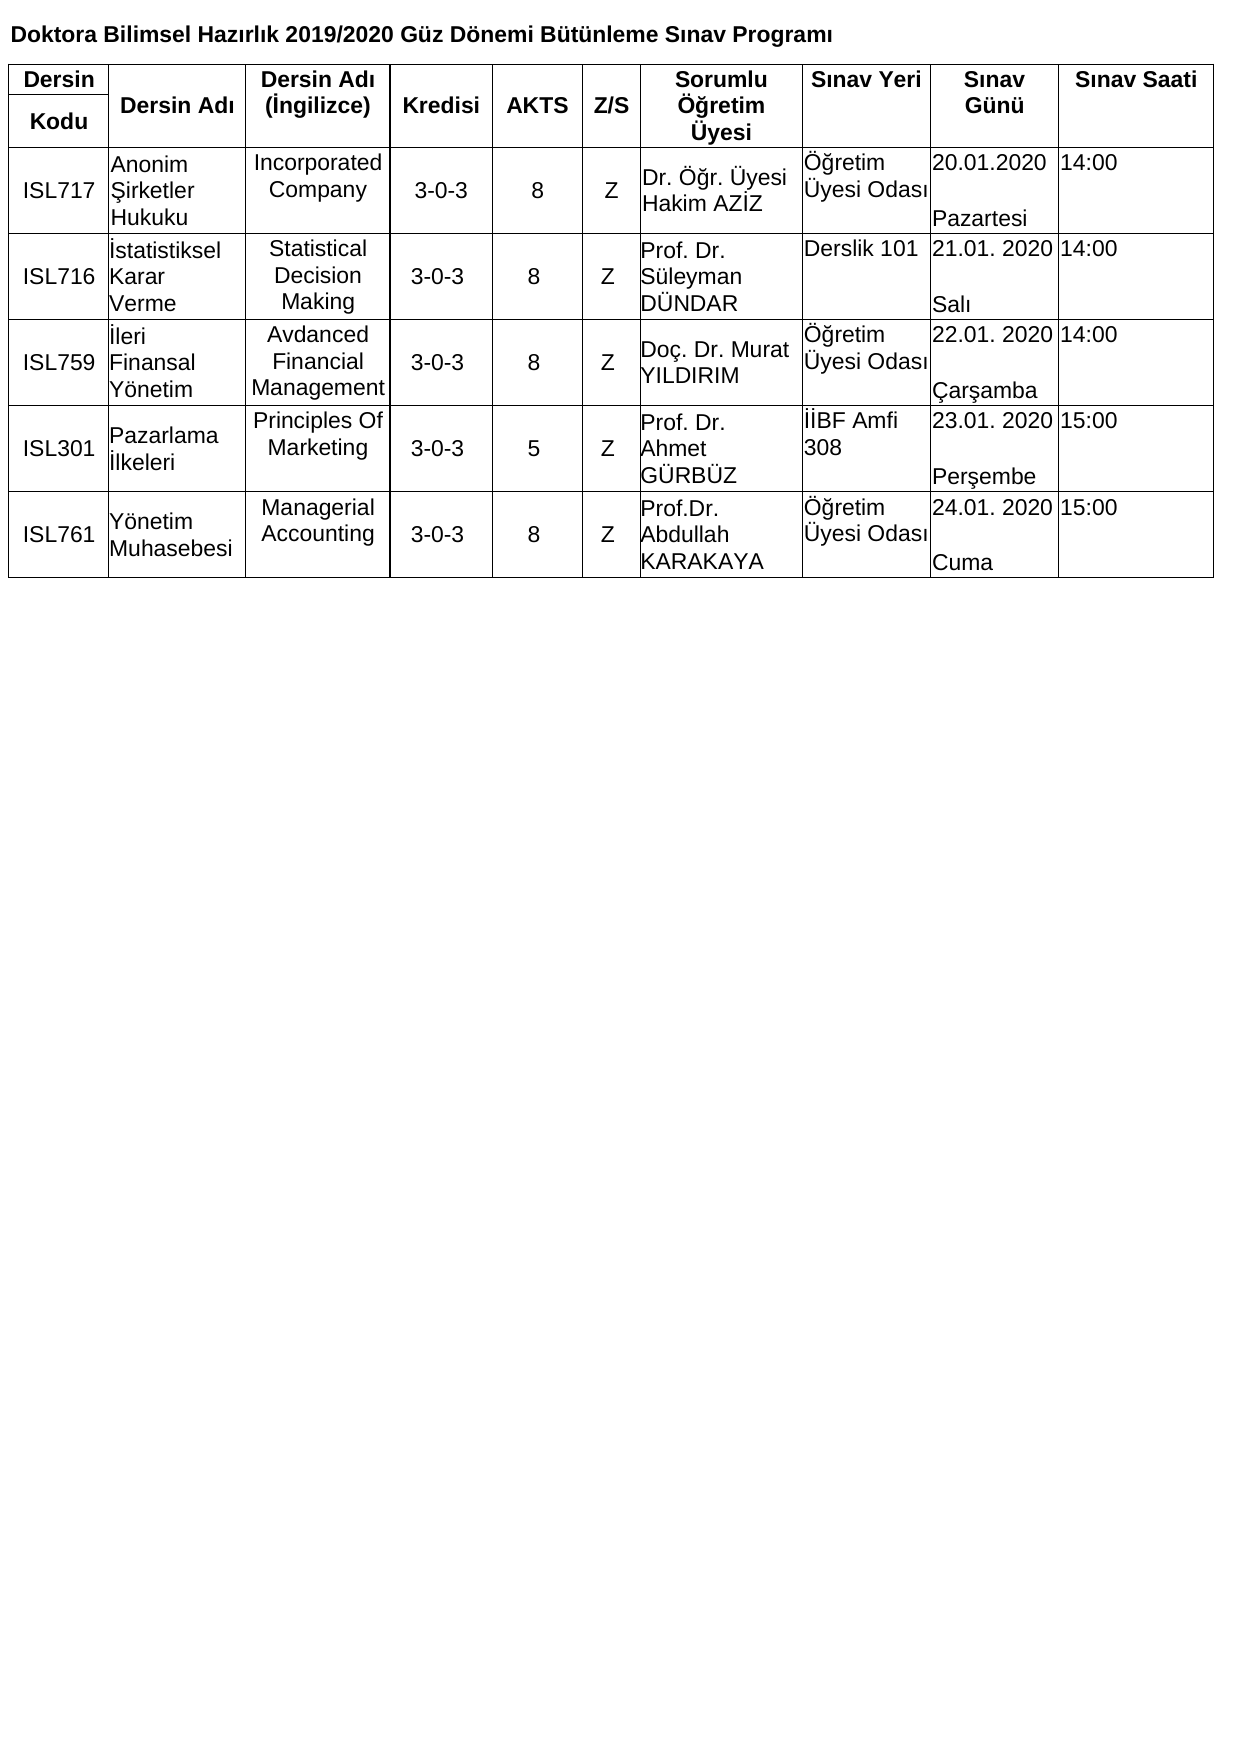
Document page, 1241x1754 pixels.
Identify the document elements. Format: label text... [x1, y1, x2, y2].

table_cell 3-0-3 [391, 406, 492, 491]
table_cell Z [583, 320, 640, 405]
table_header Sınav Günü [931, 65, 1058, 147]
table_cell ISL716 [9, 234, 108, 319]
table_cell 5 [493, 406, 582, 491]
table_cell 3-0-3 [391, 234, 492, 319]
table_cell Yönetim Muhasebesi [109, 492, 245, 577]
table_cell Z [583, 234, 640, 319]
table_cell 3-0-3 [391, 148, 492, 233]
table_header Kredisi [391, 65, 492, 147]
table_cell Öğretim Üyesi Odası [803, 320, 930, 405]
table_cell 15:00 [1059, 406, 1213, 491]
table_cell Z [583, 492, 640, 577]
table_cell ISL759 [9, 320, 108, 405]
table_cell Öğretim Üyesi Odası [803, 492, 930, 577]
table_cell Statistical Decision Making [246, 234, 389, 319]
table_header AKTS [493, 65, 582, 147]
table_header Z/S [583, 65, 640, 147]
table_cell 21.01. 2020 Salı [931, 234, 1058, 319]
table_cell 8 [493, 148, 582, 233]
table_cell 24.01. 2020 Cuma [931, 492, 1058, 577]
table_cell Anonim Şirketler Hukuku [109, 148, 245, 233]
table_cell Avdanced Financial Management [246, 320, 389, 405]
table_cell 3-0-3 [391, 492, 492, 577]
table_cell ISL761 [9, 492, 108, 577]
table_cell Incorporated Company [246, 148, 389, 233]
table_cell 8 [493, 320, 582, 405]
table_cell Doç. Dr. Murat YILDIRIM [641, 320, 802, 405]
table_cell Kodu [9, 95, 108, 147]
table_header Sınav Saati [1059, 65, 1213, 147]
table_cell 23.01. 2020 Perşembe [931, 406, 1058, 491]
table_cell 15:00 [1059, 492, 1213, 577]
table_cell Prof. Dr. Süleyman DÜNDAR [641, 234, 802, 319]
table_cell İstatistiksel Karar Verme [109, 234, 245, 319]
table_cell 14:00 [1059, 234, 1213, 319]
table_header Sorumlu Öğretim Üyesi [641, 65, 802, 147]
table_cell Prof.Dr. Abdullah KARAKAYA [641, 492, 802, 577]
table_header Dersin Adı [109, 65, 245, 147]
table_header Sınav Yeri [803, 65, 930, 147]
text Doktora Bilimsel Hazırlık 2019/2020 Güz Dönemi Bütünleme Sınav Programı [10, 21, 1215, 47]
table_cell Managerial Accounting [246, 492, 389, 577]
table_cell İleri Finansal Yönetim [109, 320, 245, 405]
table_cell ISL717 [9, 148, 108, 233]
table_cell 3-0-3 [391, 320, 492, 405]
table_header Dersin [9, 65, 108, 94]
table_cell Pazarlama İlkeleri [109, 406, 245, 491]
table_cell 14:00 [1059, 320, 1213, 405]
table_cell Z [583, 406, 640, 491]
table_cell 8 [493, 234, 582, 319]
table_cell Derslik 101 [803, 234, 930, 319]
table_cell Öğretim Üyesi Odası [803, 148, 930, 233]
table_cell ISL301 [9, 406, 108, 491]
table_cell Prof. Dr. Ahmet GÜRBÜZ [641, 406, 802, 491]
table_cell 8 [493, 492, 582, 577]
table_cell 22.01. 2020 Çarşamba [931, 320, 1058, 405]
table_cell Dr. Öğr. Üyesi Hakim AZİZ [641, 148, 802, 233]
table_cell 20.01.2020 Pazartesi [931, 148, 1058, 233]
table_header Dersin Adı (İngilizce) [246, 65, 389, 147]
table_cell 14:00 [1059, 148, 1213, 233]
table_cell İİBF Amfi 308 [803, 406, 930, 491]
table_cell Z [583, 148, 640, 233]
table_cell Principles Of Marketing [246, 406, 389, 491]
